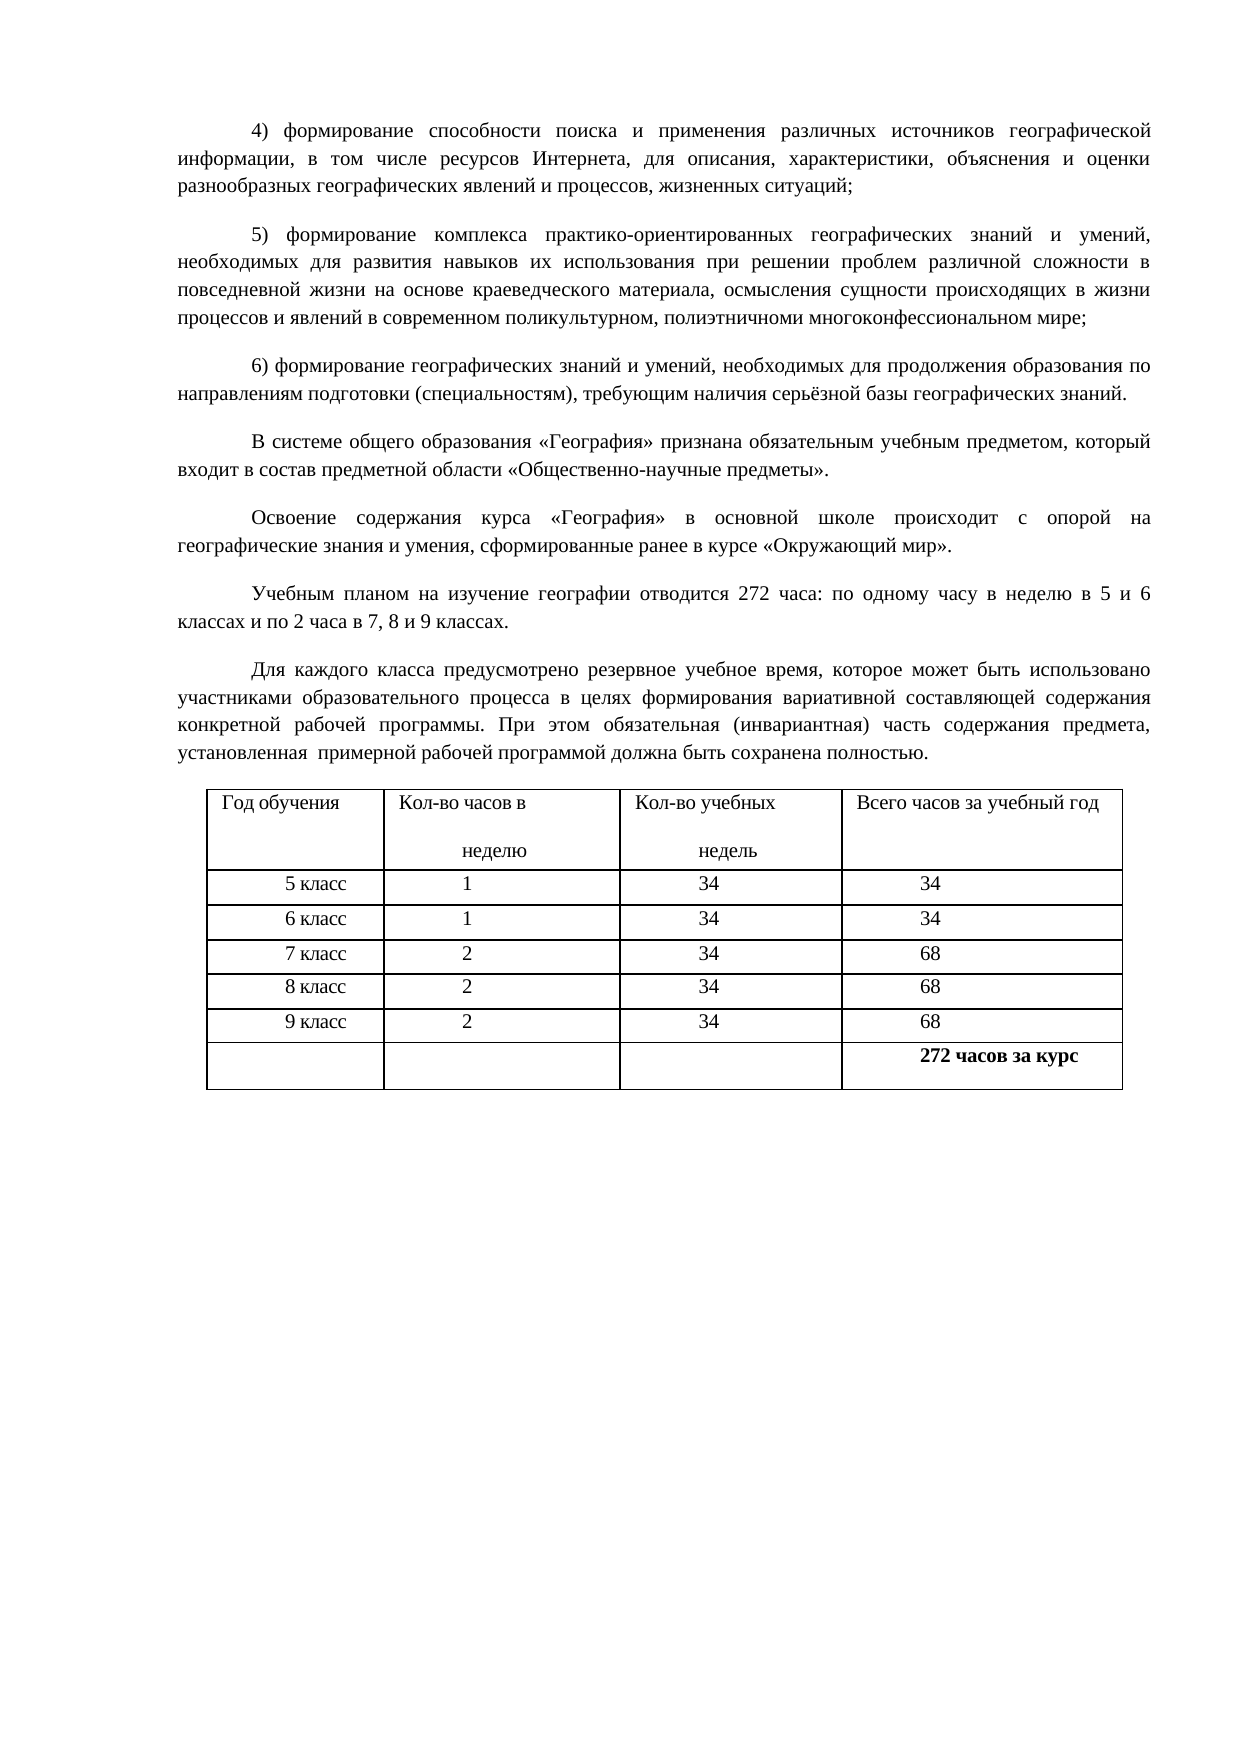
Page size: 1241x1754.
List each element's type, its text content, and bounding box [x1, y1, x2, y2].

table_cell 68 [843, 1010, 1122, 1042]
text В системе общего образования «География» признана обязательным учебным предметом, который входит в состав предметной области «Общественно-научные предметы». [177, 429, 1152, 481]
table_cell 2 [385, 975, 619, 1008]
table_cell [385, 1043, 619, 1089]
table_cell 1 [385, 906, 619, 939]
table_cell 34 [621, 1010, 841, 1042]
table_cell [621, 1043, 841, 1089]
table_cell 68 [843, 975, 1122, 1008]
table_cell 34 [621, 871, 841, 904]
text 6) формирование географических знаний и умений, необходимых для продолжения образования по направлениям подготовки (специальностям), требующим наличия серьёзной базы географических знаний. [177, 353, 1152, 405]
text Для каждого класса предусмотрено резервное учебное время, которое может быть использовано участниками образовательного процесса в целях формирования вариативной составляющей содержания конкретной рабочей программы. При этом обязательная (инвариантная) часть содержания предмета, установленная примерной рабочей программой должна быть сохранена полностью. [177, 657, 1152, 764]
table_header Всего часов за учебный год [843, 790, 1122, 869]
table_cell 6 класс [208, 906, 383, 939]
text Освоение содержания курса «География» в основной школе происходит с опорой на географические знания и умения, сформированные ранее в курсе «Окружающий мир». [177, 505, 1152, 557]
text Учебным планом на изучение географии отводится 272 часа: по одному часу в неделю в 5 и 6 классах и по 2 часа в 7, 8 и 9 классах. [177, 581, 1152, 633]
table_cell 8 класс [208, 975, 383, 1008]
table_cell 2 [385, 1010, 619, 1042]
table_cell 34 [621, 906, 841, 939]
table_cell 34 [621, 975, 841, 1008]
table_cell 1 [385, 871, 619, 904]
text 4) формирование способности поиска и применения различных источников географической информации, в том числе ресурсов Интернета, для описания, характеристики, объяснения и оценки разнообразных географических явлений и процессов, жизненных ситуаций; [177, 118, 1152, 197]
table_cell 34 [843, 871, 1122, 904]
table_cell 5 класс [208, 871, 383, 904]
table_cell 272 часов за курс [843, 1043, 1122, 1089]
table_cell 2 [385, 941, 619, 973]
table_header Кол-во часов в неделю [385, 790, 619, 869]
table_cell 9 класс [208, 1010, 383, 1042]
table_cell [208, 1043, 383, 1089]
table_header Год обучения [208, 790, 383, 869]
table_cell 68 [843, 941, 1122, 973]
table_cell 34 [621, 941, 841, 973]
table_cell 34 [843, 906, 1122, 939]
text 5) формирование комплекса практико-ориентированных географических знаний и умений, необходимых для развития навыков их использования при решении проблем различной сложности в повседневной жизни на основе краеведческого материала, осмысления сущности происходящих в жизни процессов и явлений в современном поликультурном, полиэтничноми многоконфессиональном мире; [177, 222, 1152, 329]
table_header Кол-во учебных недель [621, 790, 841, 869]
table_cell 7 класс [208, 941, 383, 973]
